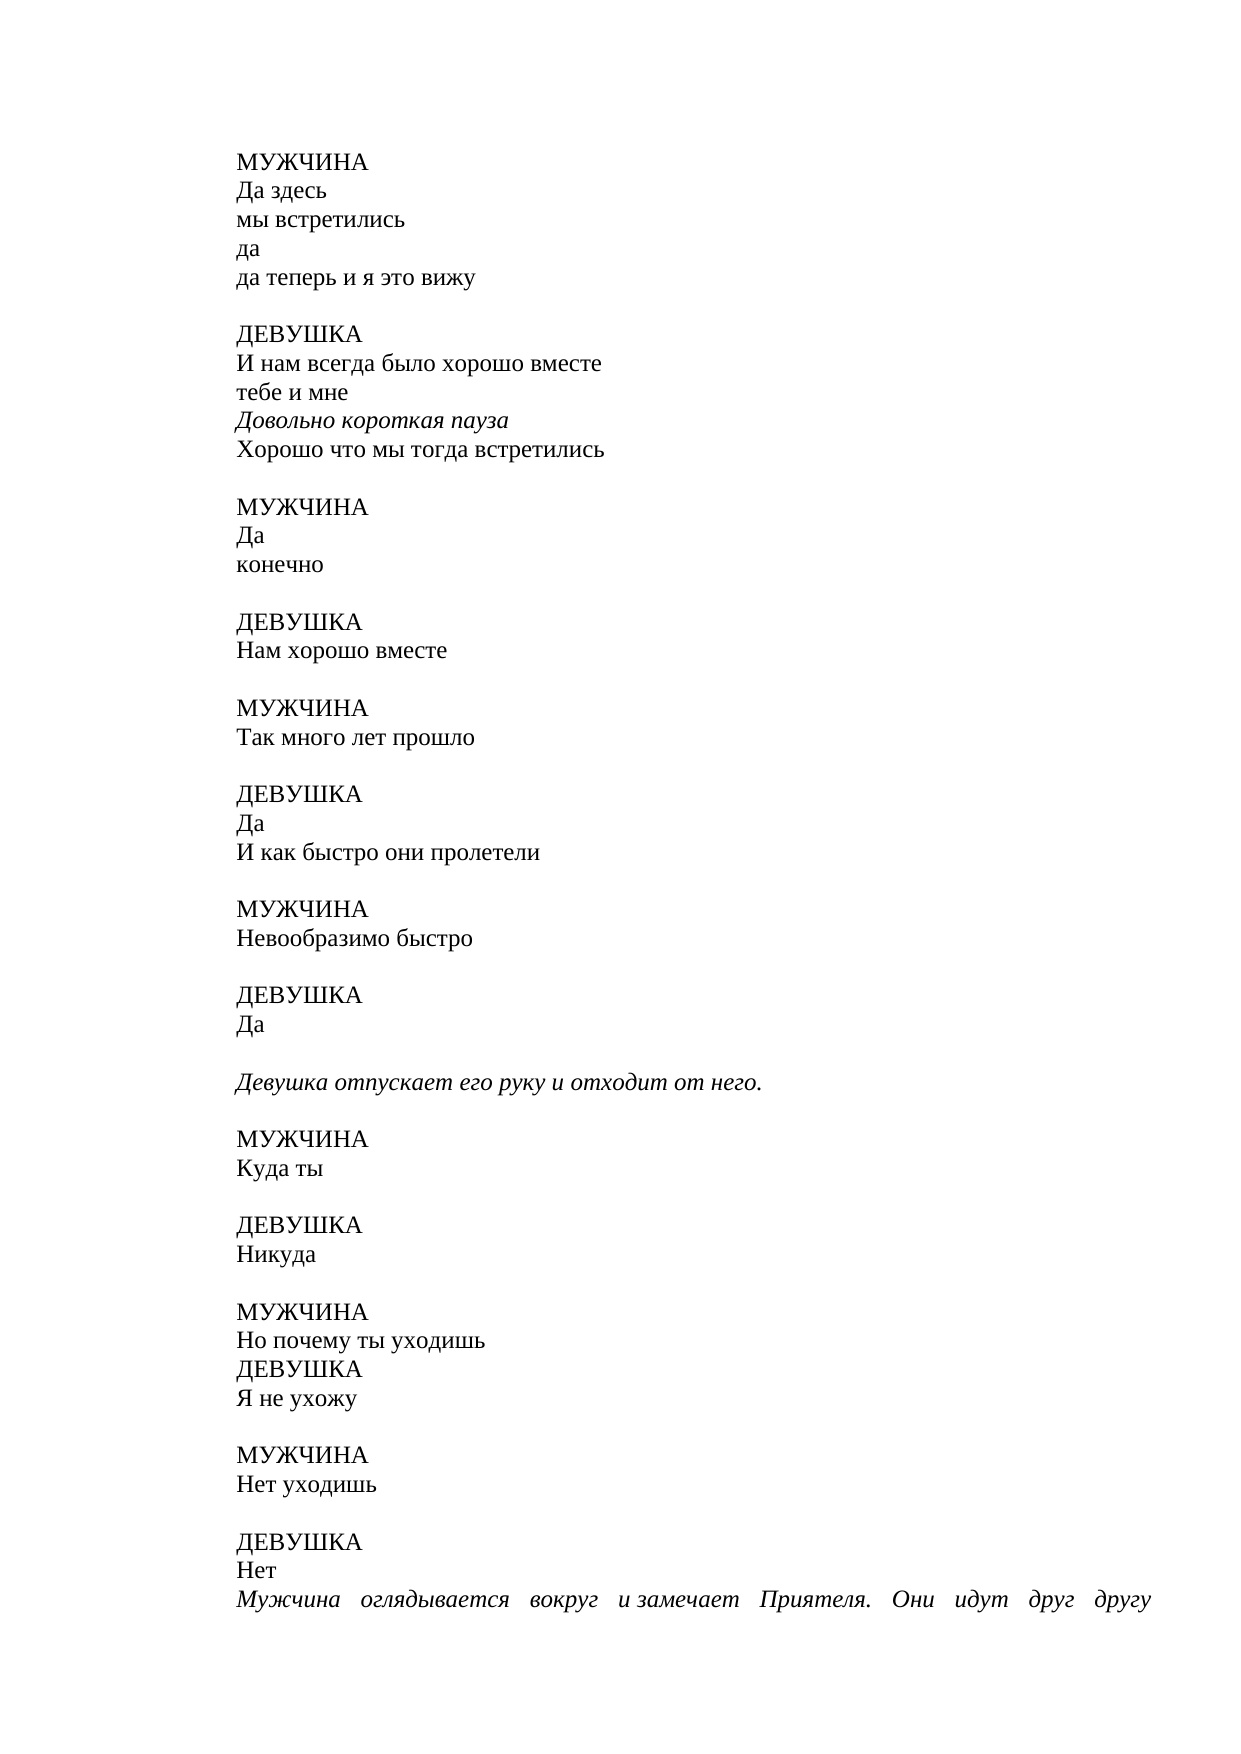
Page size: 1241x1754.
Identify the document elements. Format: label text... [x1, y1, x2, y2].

text Девушка отпускает его руку и отходит от него. [177, 1067, 1152, 1096]
text Куда ты [177, 1153, 1152, 1182]
text Я не ухожу [177, 1383, 1152, 1412]
text Да [177, 808, 1152, 837]
text МУЖЧИНА [177, 894, 1152, 923]
text Так много лет прошло [177, 722, 1152, 751]
text да [177, 233, 1152, 262]
text Невообразимо быстро [177, 923, 1152, 952]
text ДЕВУШКА [177, 319, 1152, 348]
text Хорошо что мы тогда встретились [177, 434, 1152, 463]
text Да [177, 1009, 1152, 1038]
text МУЖЧИНА [177, 147, 1152, 176]
text МУЖЧИНА [177, 693, 1152, 722]
text ДЕВУШКА [177, 779, 1152, 808]
text Да здесь [177, 176, 1152, 204]
text тебе и мне [177, 377, 1152, 406]
text да теперь и я это вижу [177, 262, 1152, 291]
text И нам всегда было хорошо вместе [177, 348, 1152, 377]
text Нам хорошо вместе [177, 636, 1152, 664]
text Довольно короткая пауза [177, 406, 1152, 434]
text МУЖЧИНА [177, 1124, 1152, 1153]
text МУЖЧИНА [177, 1441, 1152, 1469]
text ДЕВУШКА [177, 607, 1152, 636]
text Нет уходишь [177, 1469, 1152, 1498]
text ДЕВУШКА [177, 1354, 1152, 1383]
text мы встретились [177, 204, 1152, 233]
text Да [177, 521, 1152, 549]
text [177, 1584, 1152, 1613]
text МУЖЧИНА [177, 1297, 1152, 1326]
text Нет [177, 1556, 1152, 1584]
text ДЕВУШКА [177, 1211, 1152, 1239]
text Но почему ты уходишь [177, 1326, 1152, 1354]
text конечно [177, 549, 1152, 578]
text МУЖЧИНА [177, 492, 1152, 521]
text И как быстро они пролетели [177, 837, 1152, 866]
text ДЕВУШКА [177, 1527, 1152, 1556]
text ДЕВУШКА [177, 981, 1152, 1009]
text Никуда [177, 1239, 1152, 1268]
